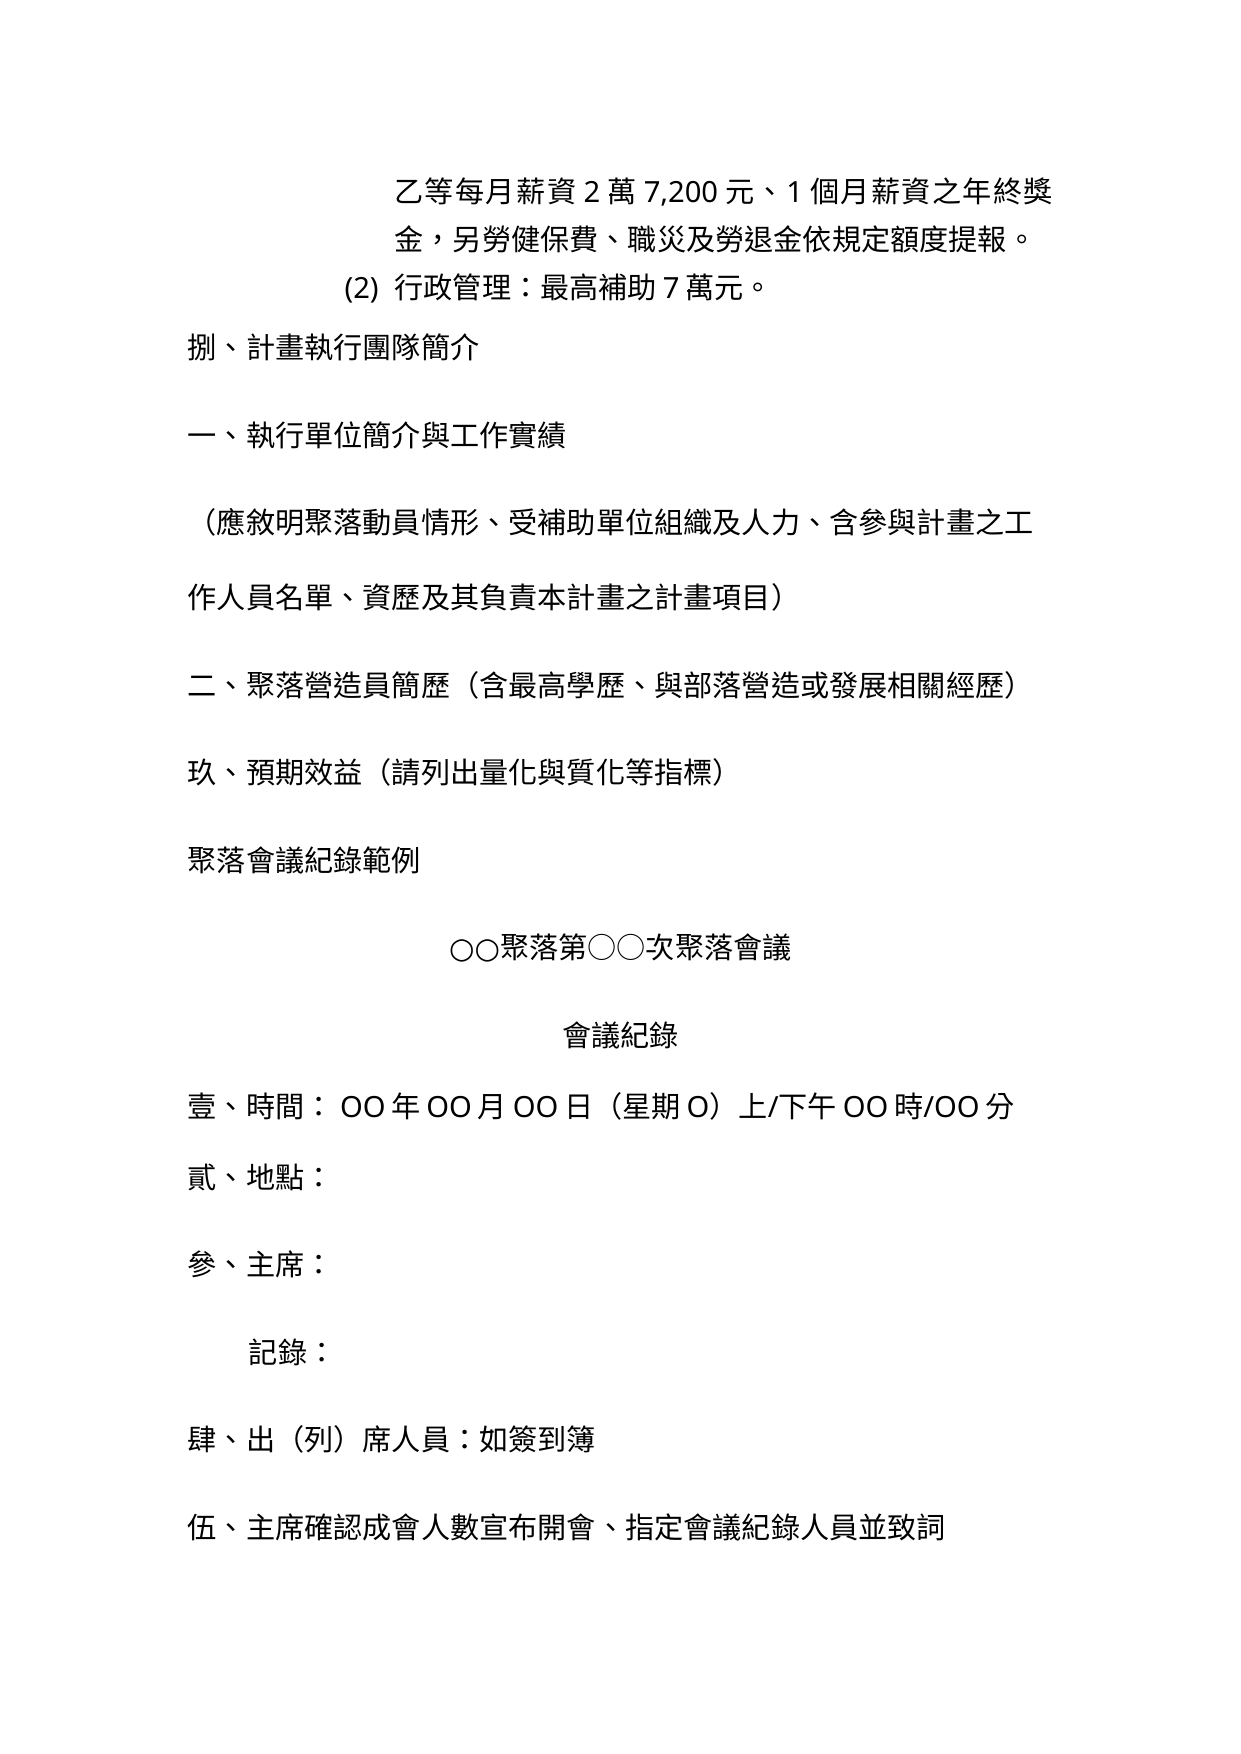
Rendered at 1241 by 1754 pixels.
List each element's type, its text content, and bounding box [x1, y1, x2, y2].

text 聚落會議紀錄範例 [187, 821, 1053, 896]
text 玖、預期效益（請列出量化與質化等指標） [187, 733, 1053, 808]
text （應敘明聚落動員情形、受補助單位組織及人力、含參與計畫之工作人員名單、資歷及其負責本計畫之計畫項目） [187, 483, 1053, 633]
list 行政管理：最高補助7萬元。 [344, 260, 1053, 308]
text 一、執行單位簡介與工作實績 [187, 396, 1053, 471]
text 捌、計畫執行團隊簡介 [187, 308, 1053, 383]
text ○○聚落第○○次聚落會議 [187, 908, 1053, 983]
text 參、主席： [187, 1226, 1053, 1301]
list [344, 164, 1053, 260]
text 二、聚落營造員簡歷（含最高學歷、與部落營造或發展相關經歷） [187, 646, 1053, 721]
text 壹、時間： OO年OO月OO日（星期O）上/下午OO時/OO分 [187, 1083, 1053, 1126]
text 貳、地點： [187, 1138, 1053, 1213]
text 會議紀錄 [187, 996, 1053, 1071]
text 記錄： [187, 1313, 1053, 1388]
text 肆、出（列）席人員：如簽到簿 [187, 1401, 1053, 1476]
text 伍、主席確認成會人數宣布開會、指定會議紀錄人員並致詞 [187, 1488, 1053, 1563]
